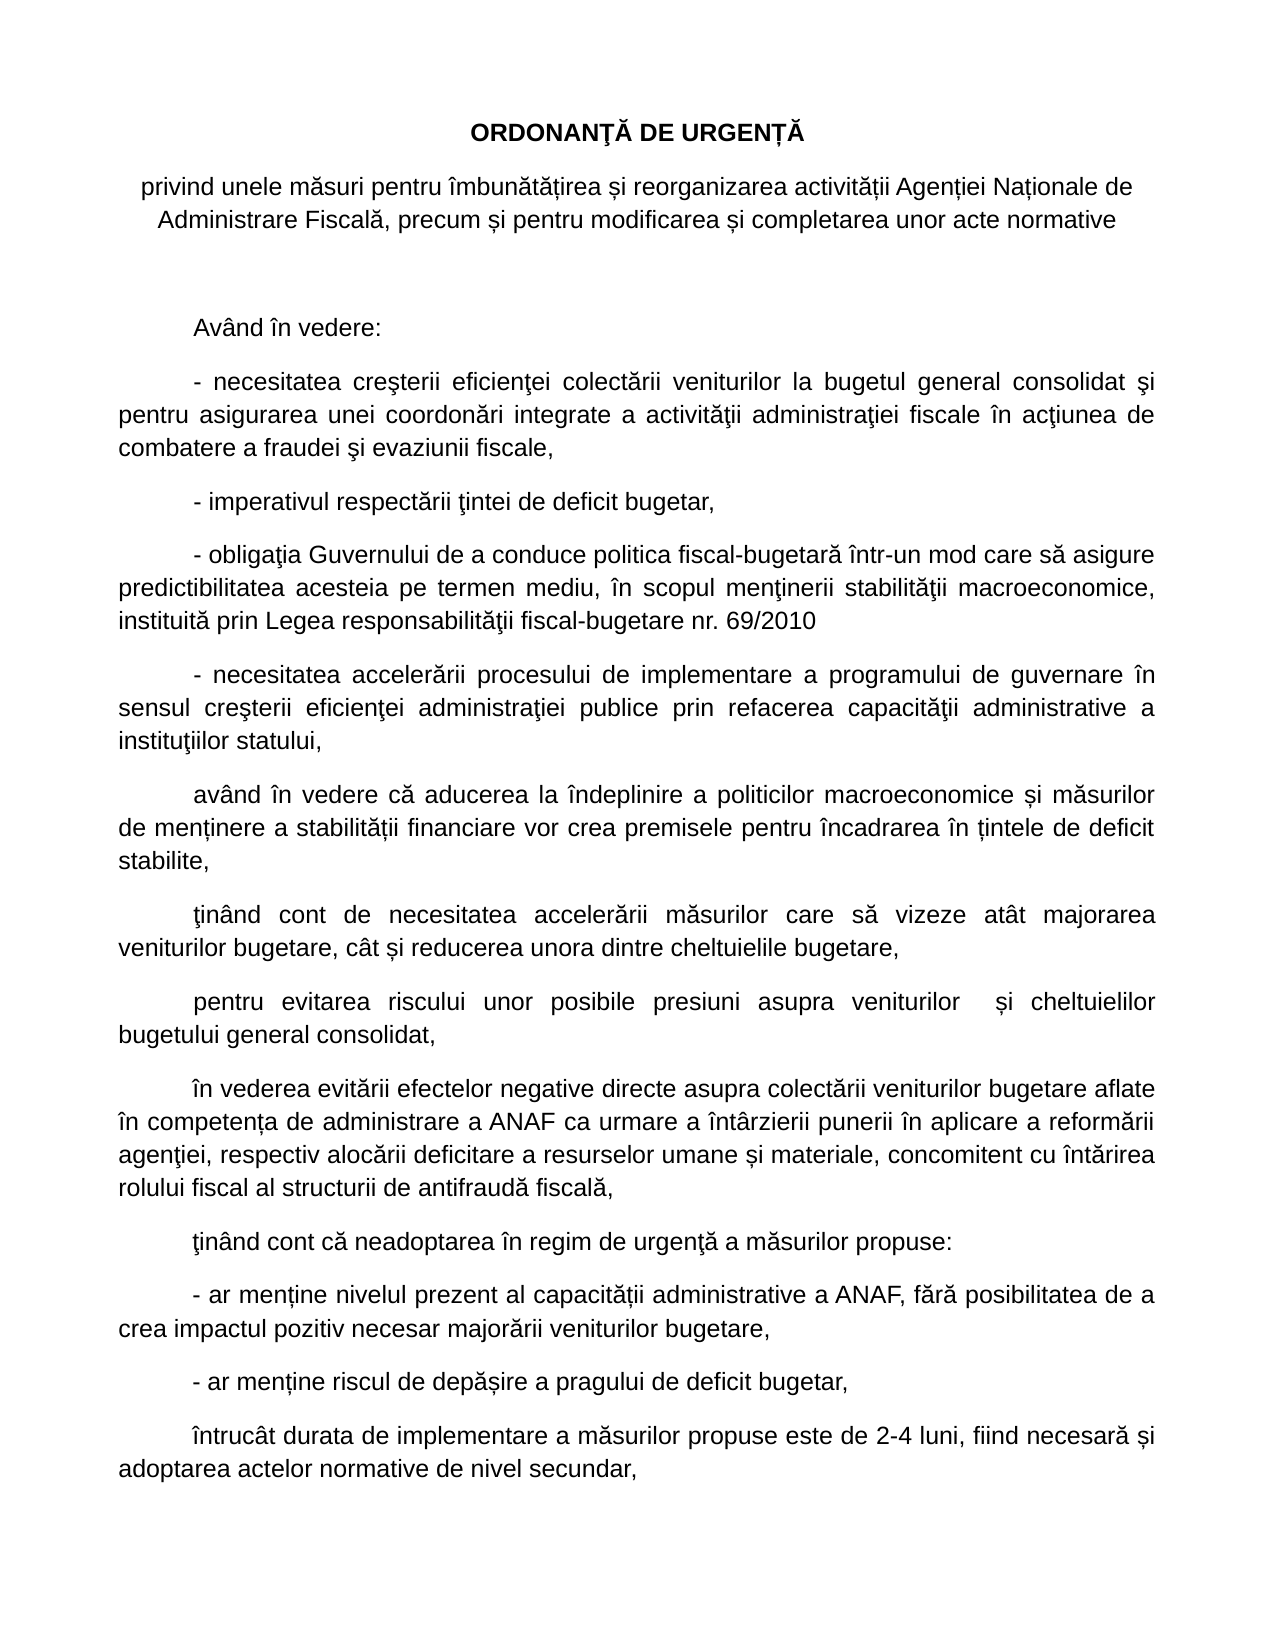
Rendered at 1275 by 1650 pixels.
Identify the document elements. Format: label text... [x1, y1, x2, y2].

text - necesitatea accelerării procesului de implementare a programului de guvernare în sensul creşterii eficienţei administraţiei publice prin refacerea capacităţii administrative a instituţiilor statului, [118, 660, 1157, 755]
text - imperativul respectării ţintei de deficit bugetar, [118, 486, 1157, 515]
text ţinând cont de necesitatea accelerării măsurilor care să vizeze atât majorarea veniturilor bugetare, cât și reducerea unora dintre cheltuielile bugetare, [118, 900, 1157, 962]
text - obligaţia Guvernului de a conduce politica fiscal-bugetară într-un mod care să asigure predictibilitatea acesteia pe termen mediu, în scopul menţinerii stabilităţii macroeconomice, instituită prin Legea responsabilităţii fiscal-bugetare nr. 69/2010 [118, 540, 1157, 635]
text Având în vedere: [118, 313, 1157, 341]
text având în vedere că aducerea la îndeplinire a politicilor macroeconomice și măsurilor de menținere a stabilității financiare vor crea premisele pentru încadrarea în țintele de deficit stabilite, [118, 780, 1157, 875]
text ORDONANŢĂ DE URGENȚĂ [118, 118, 1157, 147]
text - necesitatea creşterii eficienţei colectării veniturilor la bugetul general consolidat şi pentru asigurarea unei coordonări integrate a activităţii administraţiei fiscale în acţiunea de combatere a fraudei şi evaziunii fiscale, [118, 367, 1157, 461]
text în vederea evitării efectelor negative directe asupra colectării veniturilor bugetare aflate în competența de administrare a ANAF ca urmare a întârzierii punerii în aplicare a reformării agenţiei, respectiv alocării deficitare a resurselor umane și materiale, concomitent cu întărirea rolului fiscal al structurii de antifraudă fiscală, [118, 1074, 1157, 1202]
text pentru evitarea riscului unor posibile presiuni asupra veniturilor și cheltuielilor bugetului general consolidat, [118, 987, 1157, 1049]
text - ar menține riscul de depășire a pragului de deficit bugetar, [118, 1367, 1157, 1396]
text - ar menține nivelul prezent al capacității administrative a ANAF, fără posibilitatea de a crea impactul pozitiv necesar majorării veniturilor bugetare, [118, 1281, 1157, 1342]
text întrucât durata de implementare a măsurilor propuse este de 2-4 luni, fiind necesară și adoptarea actelor normative de nivel secundar, [118, 1421, 1157, 1483]
text ţinând cont că neadoptarea în regim de urgenţă a măsurilor propuse: [118, 1227, 1157, 1255]
text privind unele măsuri pentru îmbunătățirea și reorganizarea activității Agenției Naționale de Administrare Fiscală, precum și pentru modificarea și completarea unor acte normative [118, 172, 1157, 234]
